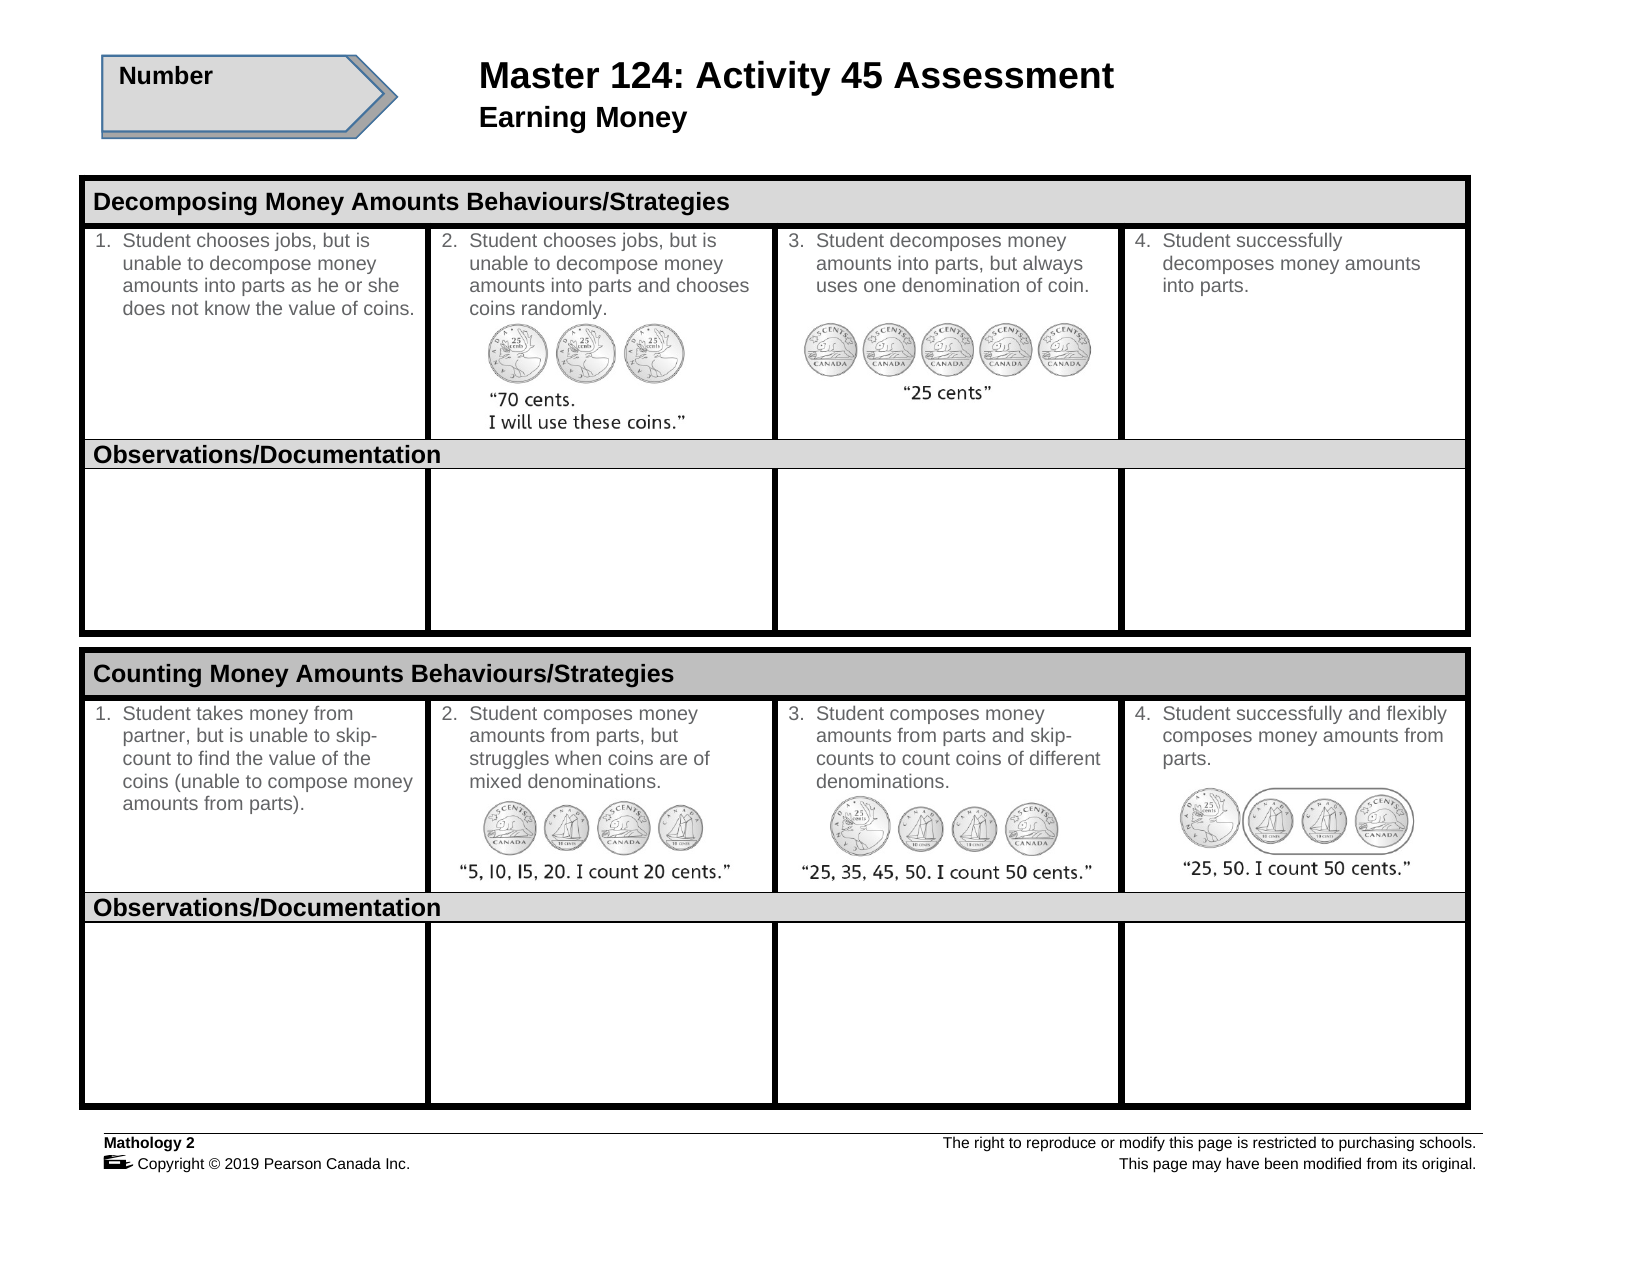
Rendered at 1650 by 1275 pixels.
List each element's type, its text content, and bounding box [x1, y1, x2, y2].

table_cell [1125, 923, 1465, 1103]
table_cell [82, 637, 428, 647]
picture [103, 1155, 134, 1169]
picture [801, 320, 1094, 404]
picture [454, 798, 744, 883]
table_cell Student chooses jobs, but is unable to decompose money amounts into parts as he or she does not know the value of coins. [85, 229, 425, 439]
table_cell Counting Money Amounts Behaviours/Strategies [85, 653, 1465, 695]
table_cell Student composes money amounts from parts and skip-counts to count coins of different denominations. [778, 701, 1118, 892]
table_cell Student composes money amounts from parts, but struggles when coins are of mixed denominations. [431, 701, 772, 892]
table_cell Student chooses jobs, but is unable to decompose money amounts into parts and chooses coins randomly. [431, 229, 772, 439]
table_header Decomposing Money Amounts Behaviours/Strategies [85, 181, 1465, 223]
picture [484, 320, 695, 437]
table_cell [1121, 637, 1468, 647]
table_cell Student takes money from partner, but is unable to skip-count to find the value of the coins (unable to compose money amounts from parts). [85, 701, 425, 892]
table_cell [431, 469, 772, 630]
table_cell [1125, 469, 1465, 630]
table_cell Observations/Documentation [85, 440, 1465, 468]
table_cell [778, 923, 1118, 1103]
table_cell Student successfully and flexibly composes money amounts from parts. [1125, 701, 1465, 892]
table_cell [431, 923, 772, 1103]
picture [1177, 783, 1418, 882]
table_cell Student successfully decomposes money amounts into parts. [1125, 229, 1465, 439]
table_cell [85, 923, 425, 1103]
table_cell Observations/Documentation [85, 893, 1465, 921]
table_cell Student decomposes money amounts into parts, but always uses one denomination of coin. [778, 229, 1118, 439]
table_cell [775, 637, 1121, 647]
picture [797, 793, 1096, 884]
table_cell [85, 469, 425, 630]
table_cell [428, 637, 775, 647]
table_cell [778, 469, 1118, 630]
